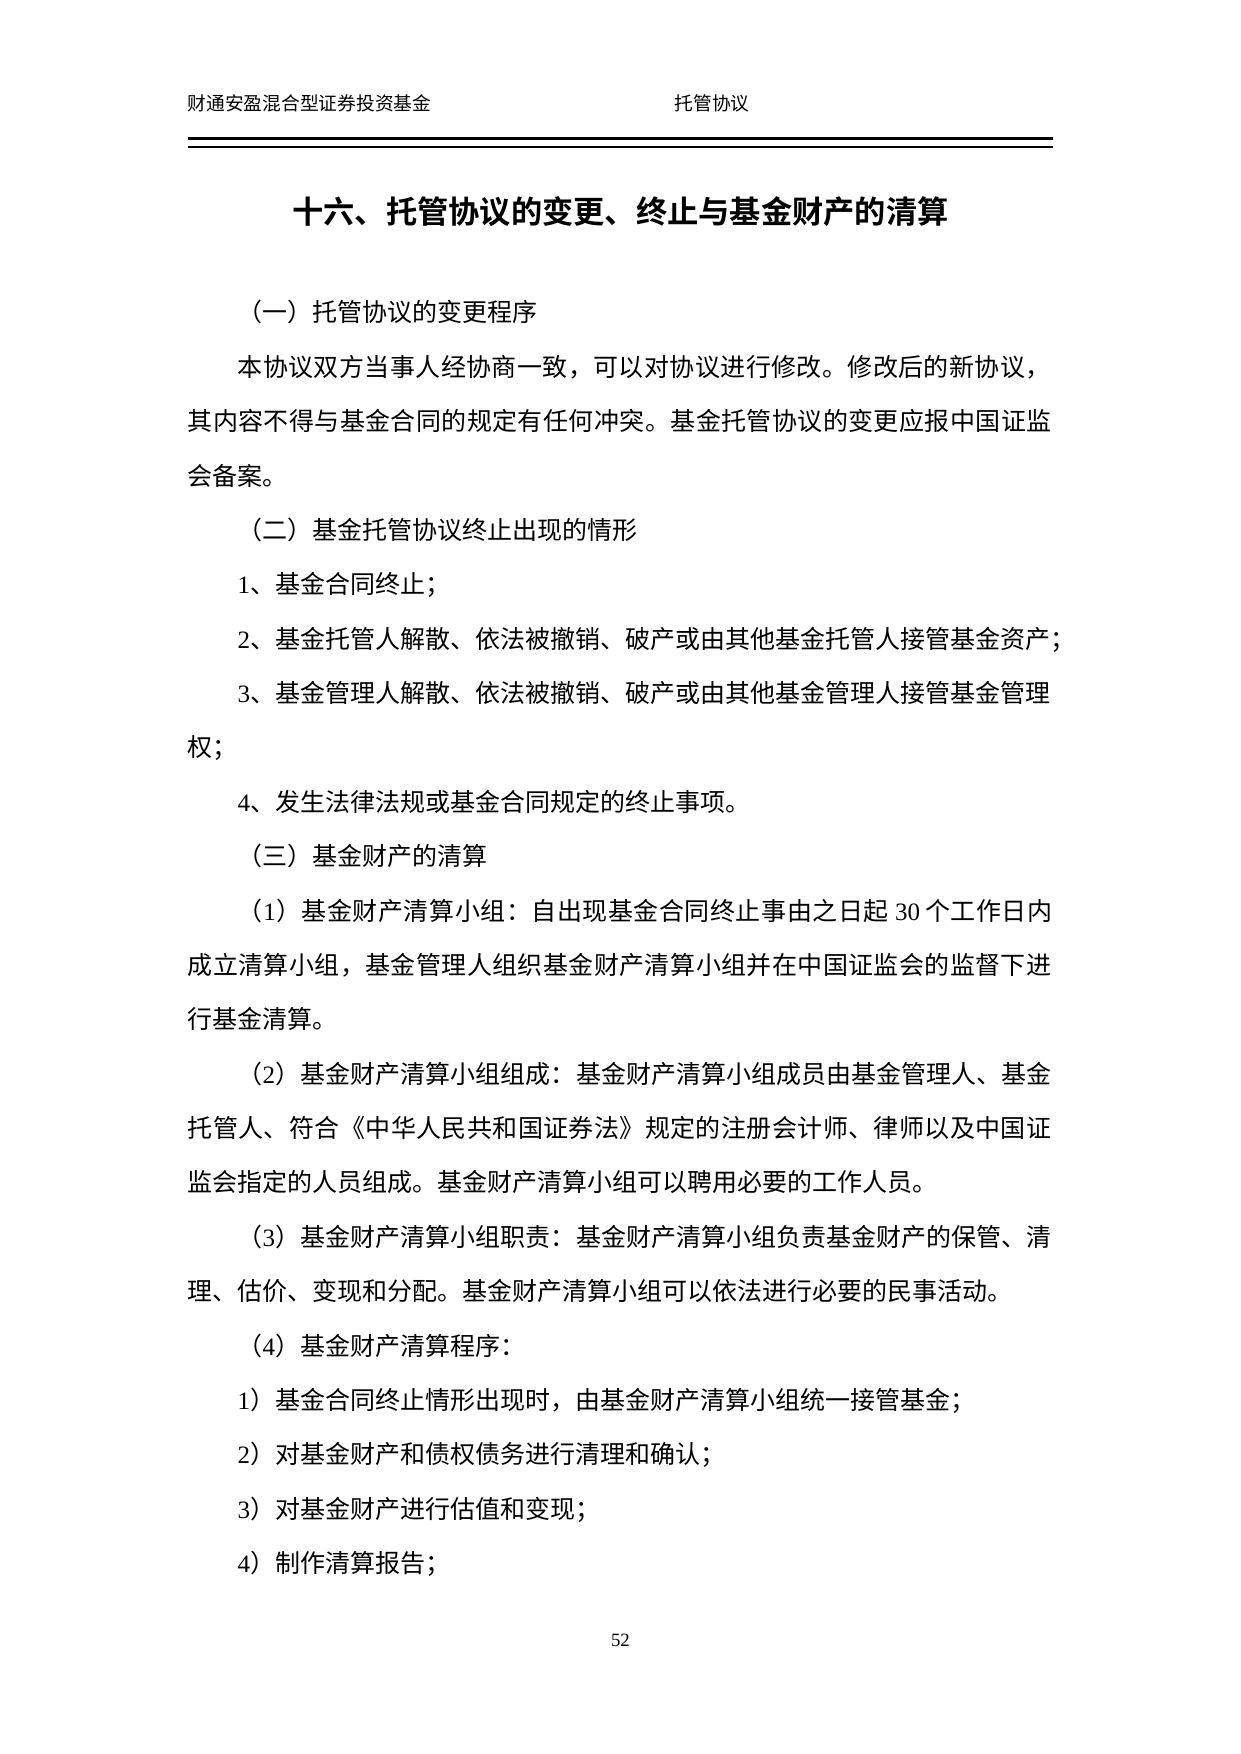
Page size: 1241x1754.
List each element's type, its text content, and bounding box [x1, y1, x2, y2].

text （一）托管协议的变更程序 [187, 293, 1053, 329]
text 1）基金合同终止情形出现时，由基金财产清算小组统一接管基金； [187, 1380, 1053, 1417]
text 2）对基金财产和债权债务进行清理和确认； [187, 1435, 1053, 1471]
text 1、基金合同终止； [187, 565, 1053, 601]
text （三）基金财产的清算 [187, 837, 1053, 873]
text （4）基金财产清算程序： [187, 1326, 1053, 1362]
text （2）基金财产清算小组组成：基金财产清算小组成员由基金管理人、基金托管人、符合《中华人民共和国证券法》规定的注册会计师、律师以及中国证监会指定的人员组成。基金财产清算小组可以聘用必要的工作人员。 [187, 1054, 1053, 1199]
text （1）基金财产清算小组：自出现基金合同终止事由之日起30个工作日内成立清算小组，基金管理人组织基金财产清算小组并在中国证监会的监督下进行基金清算。 [187, 891, 1053, 1036]
text 2、基金托管人解散、依法被撤销、破产或由其他基金托管人接管基金资产； [187, 619, 1053, 655]
text 3、基金管理人解散、依法被撤销、破产或由其他基金管理人接管基金管理权； [187, 673, 1053, 764]
subtitle 十六、托管协议的变更、终止与基金财产的清算 [187, 187, 1053, 233]
text （3）基金财产清算小组职责：基金财产清算小组负责基金财产的保管、清理、估价、变现和分配。基金财产清算小组可以依法进行必要的民事活动。 [187, 1217, 1053, 1308]
text 3）对基金财产进行估值和变现； [187, 1489, 1053, 1525]
text （二）基金托管协议终止出现的情形 [187, 510, 1053, 547]
text 本协议双方当事人经协商一致，可以对协议进行修改。修改后的新协议，其内容不得与基金合同的规定有任何冲突。基金托管协议的变更应报中国证监会备案。 [187, 347, 1053, 492]
text 4、发生法律法规或基金合同规定的终止事项。 [187, 782, 1053, 818]
text 4）制作清算报告； [187, 1543, 1053, 1580]
